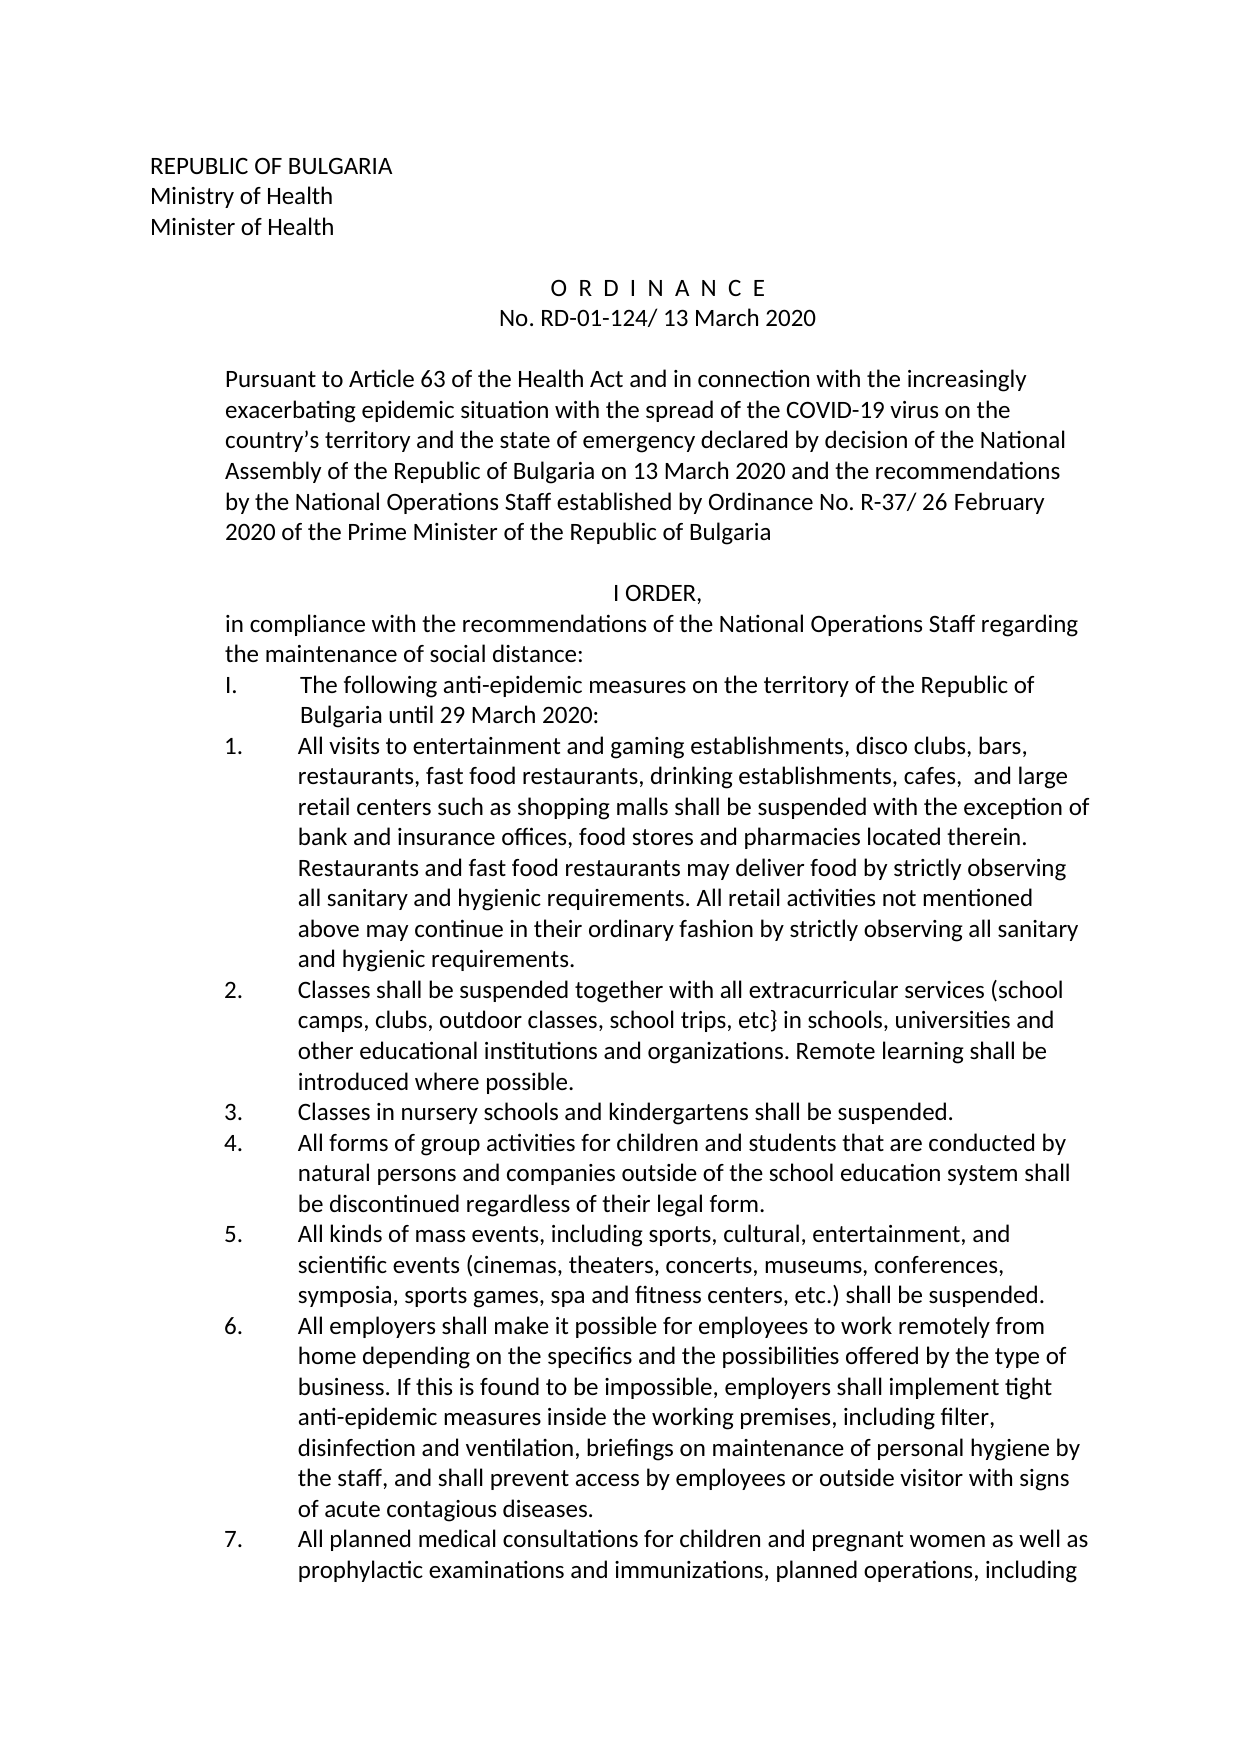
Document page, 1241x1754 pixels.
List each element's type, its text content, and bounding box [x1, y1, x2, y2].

list All kinds of mass events, including sports, cultural, entertainment, and scientific events (cinemas, theaters, concerts, museums, conferences, symposia, sports games, spa and fitness centers, etc.) shall be suspended. [224, 1218, 1090, 1310]
list Classes shall be suspended together with all extracurricular services (school camps, clubs, outdoor classes, school trips, etc} in schools, universities and other educational institutions and organizations. Remote learning shall be introduced where possible. [224, 974, 1090, 1096]
list All employers shall make it possible for employees to work remotely from home depending on the specifics and the possibilities offered by the type of business. If this is found to be impossible, employers shall implement tight anti-epidemic measures inside the working premises, including filter, disinfection and ventilation, briefings on maintenance of personal hygiene by the staff, and shall prevent access by employees or outside visitor with signs of acute contagious diseases. [224, 1310, 1090, 1523]
list The following anti-epidemic measures on the territory of the Republic of Bulgaria until 29 March 2020: [225, 669, 1090, 730]
list in compliance with the recommendations of the National Operations Staff regarding the maintenance of social distance: [225, 608, 1090, 669]
text REPUBLIC OF BULGARIA [150, 150, 1090, 181]
list O R D I N A N C E [225, 272, 1090, 303]
list Pursuant to Article 63 of the Health Act and in connection with the increasingly exacerbating epidemic situation with the spread of the COVID-19 virus on the country’s territory and the state of emergency declared by decision of the National Assembly of the Republic of Bulgaria on 13 March 2020 and the recommendations by the National Operations Staff established by Ordinance No. R-37/ 26 February 2020 of the Prime Minister of the Republic of Bulgaria [225, 364, 1090, 547]
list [224, 1523, 1090, 1584]
text Ministry of Health [150, 181, 1090, 211]
list Classes in nursery schools and kindergartens shall be suspended. [224, 1096, 1090, 1127]
text Minister of Health [150, 211, 1090, 242]
list I ORDER, [225, 577, 1090, 608]
list All forms of group activities for children and students that are conducted by natural persons and companies outside of the school education system shall be discontinued regardless of their legal form. [224, 1127, 1090, 1218]
list No. RD-01-124/ 13 March 2020 [225, 303, 1090, 333]
list All visits to entertainment and gaming establishments, disco clubs, bars, restaurants, fast food restaurants, drinking establishments, cafes, and large retail centers such as shopping malls shall be suspended with the exception of bank and insurance offices, food stores and pharmacies located therein. Restaurants and fast food restaurants may deliver food by strictly observing all sanitary and hygienic requirements. All retail activities not mentioned above may continue in their ordinary fashion by strictly observing all sanitary and hygienic requirements. [224, 730, 1090, 974]
